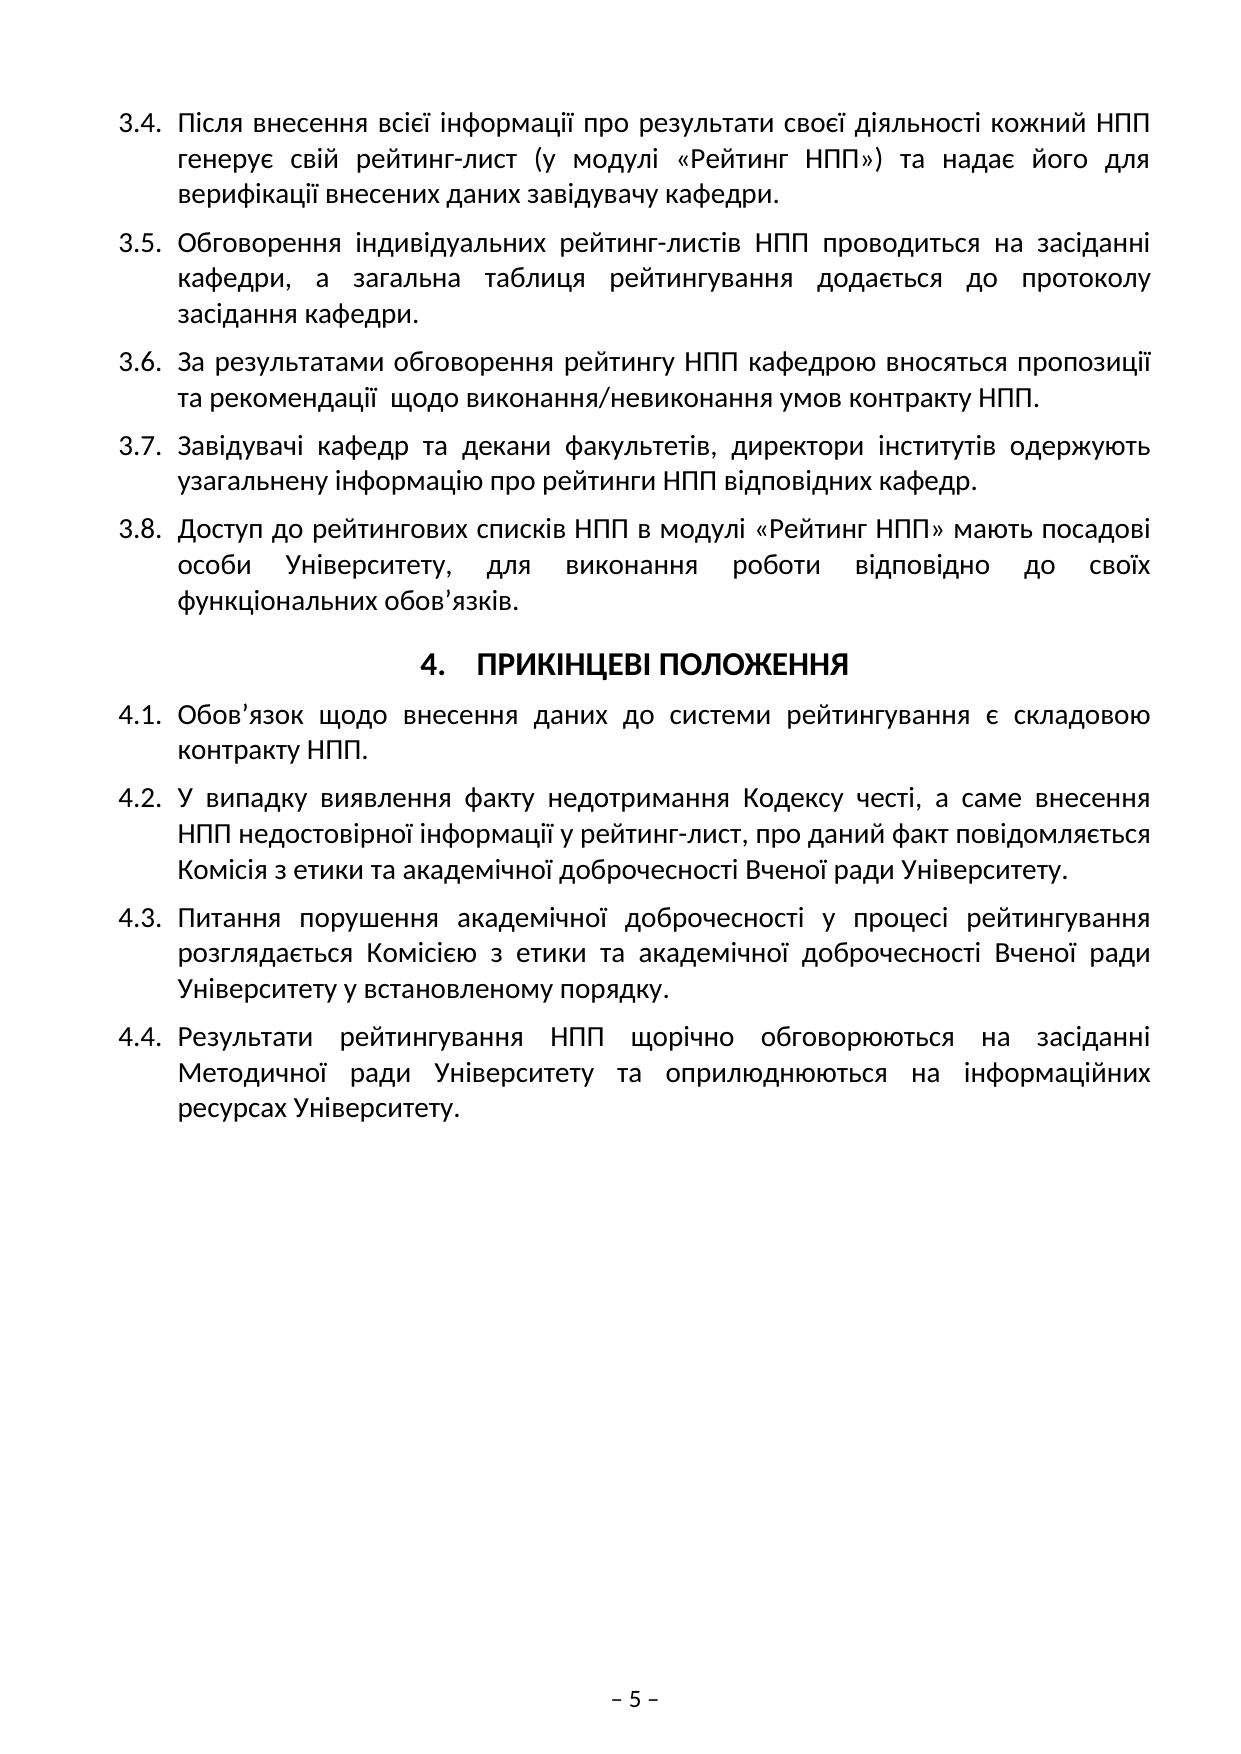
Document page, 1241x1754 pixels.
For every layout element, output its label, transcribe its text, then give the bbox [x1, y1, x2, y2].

text Доступ до рейтингових списків НПП в модулі «Рейтинг НПП» мають посадові особи Університету, для виконання роботи відповідно до своїх функціональних обов’язків. [118, 511, 1152, 617]
text Результати рейтингування НПП щорічно обговорюються на засіданні Методичної ради Університету та оприлюднюються на інформаційних ресурсах Університету. [118, 1018, 1152, 1125]
text Завідувачі кафедр та декани факультетів, директори інститутів одержують узагальнену інформацію про рейтинги НПП відповідних кафедр. [118, 427, 1152, 498]
text Після внесення всієї інформації про результати своєї діяльності кожний НПП генерує свій рейтинг-лист (у модулі «Рейтинг НПП») та надає його для верифікації внесених даних завідувачу кафедри. [118, 104, 1152, 211]
text Обговорення індивідуальних рейтинг-листів НПП проводиться на засіданні кафедри, а загальна таблиця рейтингування додається до протоколу засідання кафедри. [118, 224, 1152, 331]
text У випадку виявлення факту недотримання Кодексу честі, а саме внесення НПП недостовірної інформації у рейтинг-лист, про даний факт повідомляється Комісія з етики та академічної доброчесності Вченої ради Університету. [118, 779, 1152, 886]
subtitle ПРИКІНЦЕВІ ПОЛОЖЕННЯ [118, 642, 1152, 683]
text Питання порушення академічної доброчесності у процесі рейтингування розглядається Комісією з етики та академічної доброчесності Вченої ради Університету у встановленому порядку. [118, 899, 1152, 1006]
text За результатами обговорення рейтингу НПП кафедрою вносяться пропозиції та рекомендації щодо виконання/невиконання умов контракту НПП. [118, 343, 1152, 414]
text Обов’язок щодо внесення даних до системи рейтингування є складовою контракту НПП. [118, 696, 1152, 767]
